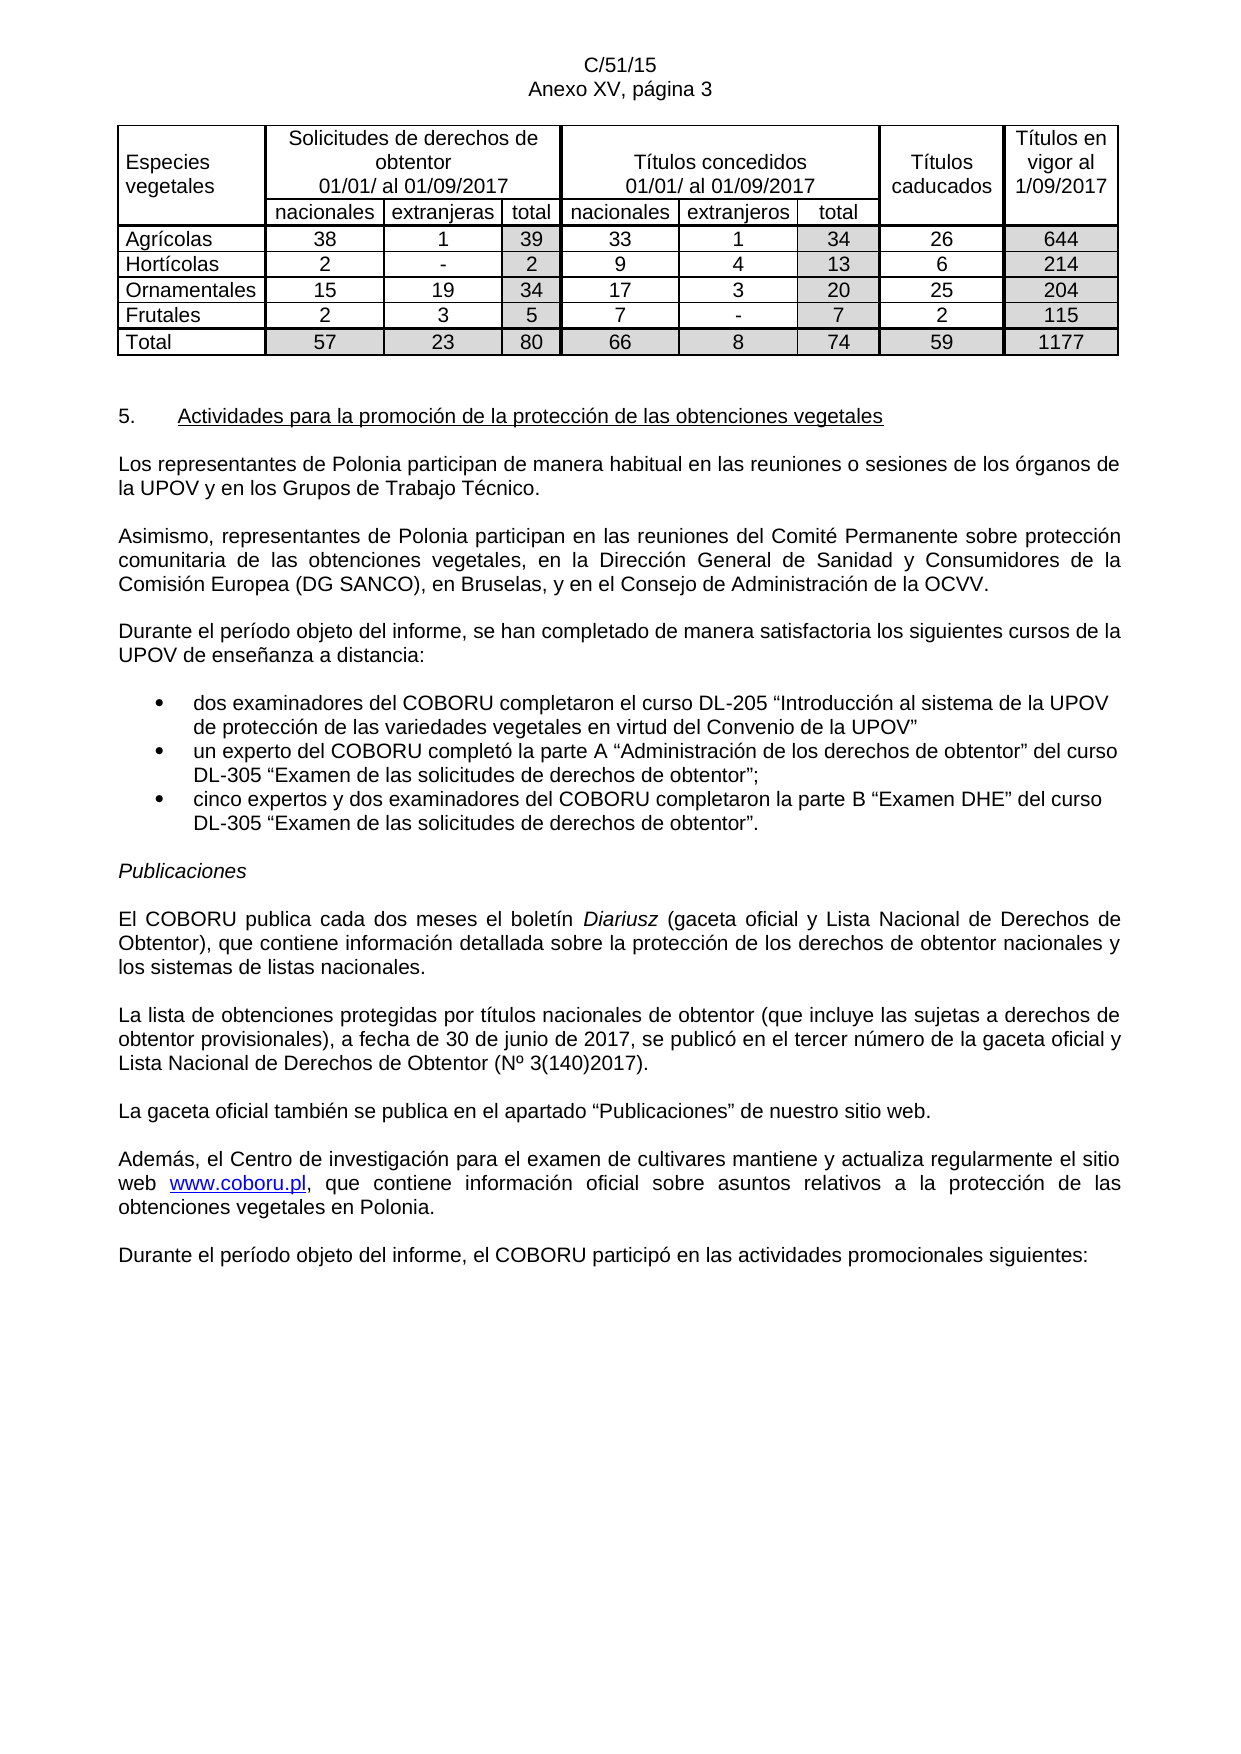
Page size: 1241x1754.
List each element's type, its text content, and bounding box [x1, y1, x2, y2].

table_cell 1 [680, 227, 797, 251]
table_cell Agrícolas [119, 227, 264, 251]
list un experto del COBORU completó la parte A “Administración de los derechos de obtentor” del curso DL-305 “Examen de las solicitudes de derechos de obtentor”; [156, 739, 1122, 787]
text Los representantes de Polonia participan de manera habitual en las reuniones o sesiones de los órganos de la UPOV y en los Grupos de Trabajo Técnico. [118, 452, 1122, 499]
table_cell Hortícolas [119, 252, 264, 276]
table_cell 204 [1006, 278, 1117, 302]
text El COBORU publica cada dos meses el boletín Diariusz (gaceta oficial y Lista Nacional de Derechos de Obtentor), que contiene información detallada sobre la protección de los derechos de obtentor nacionales y los sistemas de listas nacionales. [118, 907, 1122, 979]
table_cell - [680, 303, 797, 327]
table_cell [119, 198, 264, 223]
table_cell 9 [563, 252, 678, 276]
table_cell 3 [385, 303, 501, 327]
table_cell 214 [1006, 252, 1117, 276]
table_cell 6 [881, 252, 1002, 276]
table_cell 19 [385, 278, 501, 302]
table_cell 2 [503, 252, 559, 276]
text Publicaciones [118, 859, 1122, 883]
text Asimismo, representantes de Polonia participan en las reuniones del Comité Permanente sobre protección comunitaria de las obtenciones vegetales, en la Dirección General de Sanidad y Consumidores de la Comisión Europea (DG SANCO), en Bruselas, y en el Consejo de Administración de la OCVV. [118, 523, 1122, 595]
table_header Títulos en vigor al 1/09/2017 [1006, 126, 1117, 198]
table_cell 7 [798, 303, 878, 327]
list cinco expertos y dos examinadores del COBORU completaron la parte B “Examen DHE” del curso DL-305 “Examen de las solicitudes de derechos de obtentor”. [156, 787, 1122, 835]
table_cell 39 [503, 227, 559, 251]
table_cell 1 [385, 227, 501, 251]
table_cell 5 [503, 303, 559, 327]
table_cell Total [119, 330, 264, 354]
table_cell 80 [503, 330, 559, 354]
text La lista de obtenciones protegidas por títulos nacionales de obtentor (que incluye las sujetas a derechos de obtentor provisionales), a fecha de 30 de junio de 2017, se publicó en el tercer número de la gaceta oficial y Lista Nacional de Derechos de Obtentor (Nº 3(140)2017). [118, 1003, 1122, 1075]
list dos examinadores del COBORU completaron el curso DL-205 “Introducción al sistema de la UPOV de protección de las variedades vegetales en virtud del Convenio de la UPOV” [156, 691, 1122, 739]
table_cell 115 [1006, 303, 1117, 327]
table_cell 13 [798, 252, 878, 276]
table_cell 644 [1006, 227, 1117, 251]
table_cell 26 [881, 227, 1002, 251]
table_cell - [385, 252, 501, 276]
table_cell 59 [881, 330, 1002, 354]
text Durante el período objeto del informe, el COBORU participó en las actividades promocionales siguientes: [118, 1242, 1122, 1266]
table_cell 66 [563, 330, 678, 354]
table_cell 7 [563, 303, 678, 327]
table_cell 57 [267, 330, 383, 354]
table_header Especies vegetales [119, 126, 264, 198]
table_cell 2 [267, 252, 383, 276]
table_cell 2 [881, 303, 1002, 327]
text Durante el período objeto del informe, se han completado de manera satisfactoria los siguientes cursos de la UPOV de enseñanza a distancia: [118, 619, 1122, 667]
table_cell Frutales [119, 303, 264, 327]
table_header Solicitudes de derechos de obtentor 01/01/ al 01/09/2017 [267, 126, 559, 198]
table_cell [881, 198, 1002, 223]
table_cell 4 [680, 252, 797, 276]
table_cell 33 [563, 227, 678, 251]
table_cell 17 [563, 278, 678, 302]
table_cell 34 [798, 227, 878, 251]
table_cell extranjeras [385, 200, 501, 223]
table_cell 74 [798, 330, 878, 354]
table_cell nacionales [563, 200, 678, 223]
table_cell 15 [267, 278, 383, 302]
table_cell 1177 [1006, 330, 1117, 354]
table_cell 23 [385, 330, 501, 354]
table_header Títulos concedidos 01/01/ al 01/09/2017 [563, 126, 878, 198]
table_cell total [798, 200, 878, 223]
text Además, el Centro de investigación para el examen de cultivares mantiene y actualiza regularmente el sitio web www.coboru.pl, que contiene información oficial sobre asuntos relativos a la protección de las obtenciones vegetales en Polonia. [118, 1147, 1122, 1218]
table_cell 3 [680, 278, 797, 302]
table_cell nacionales [267, 200, 383, 223]
table_cell extranjeros [680, 200, 797, 223]
table_cell 34 [503, 278, 559, 302]
text 5. Actividades para la promoción de la protección de las obtenciones vegetales [118, 404, 1122, 428]
text La gaceta oficial también se publica en el apartado “Publicaciones” de nuestro sitio web. [118, 1099, 1122, 1123]
table_header Títulos caducados [881, 126, 1002, 198]
table_cell Ornamentales [119, 278, 264, 302]
table_cell 20 [798, 278, 878, 302]
table_cell [1006, 198, 1117, 223]
table_cell 8 [680, 330, 797, 354]
table_cell 25 [881, 278, 1002, 302]
table_cell 2 [267, 303, 383, 327]
table_cell total [503, 200, 559, 223]
table_cell 38 [267, 227, 383, 251]
